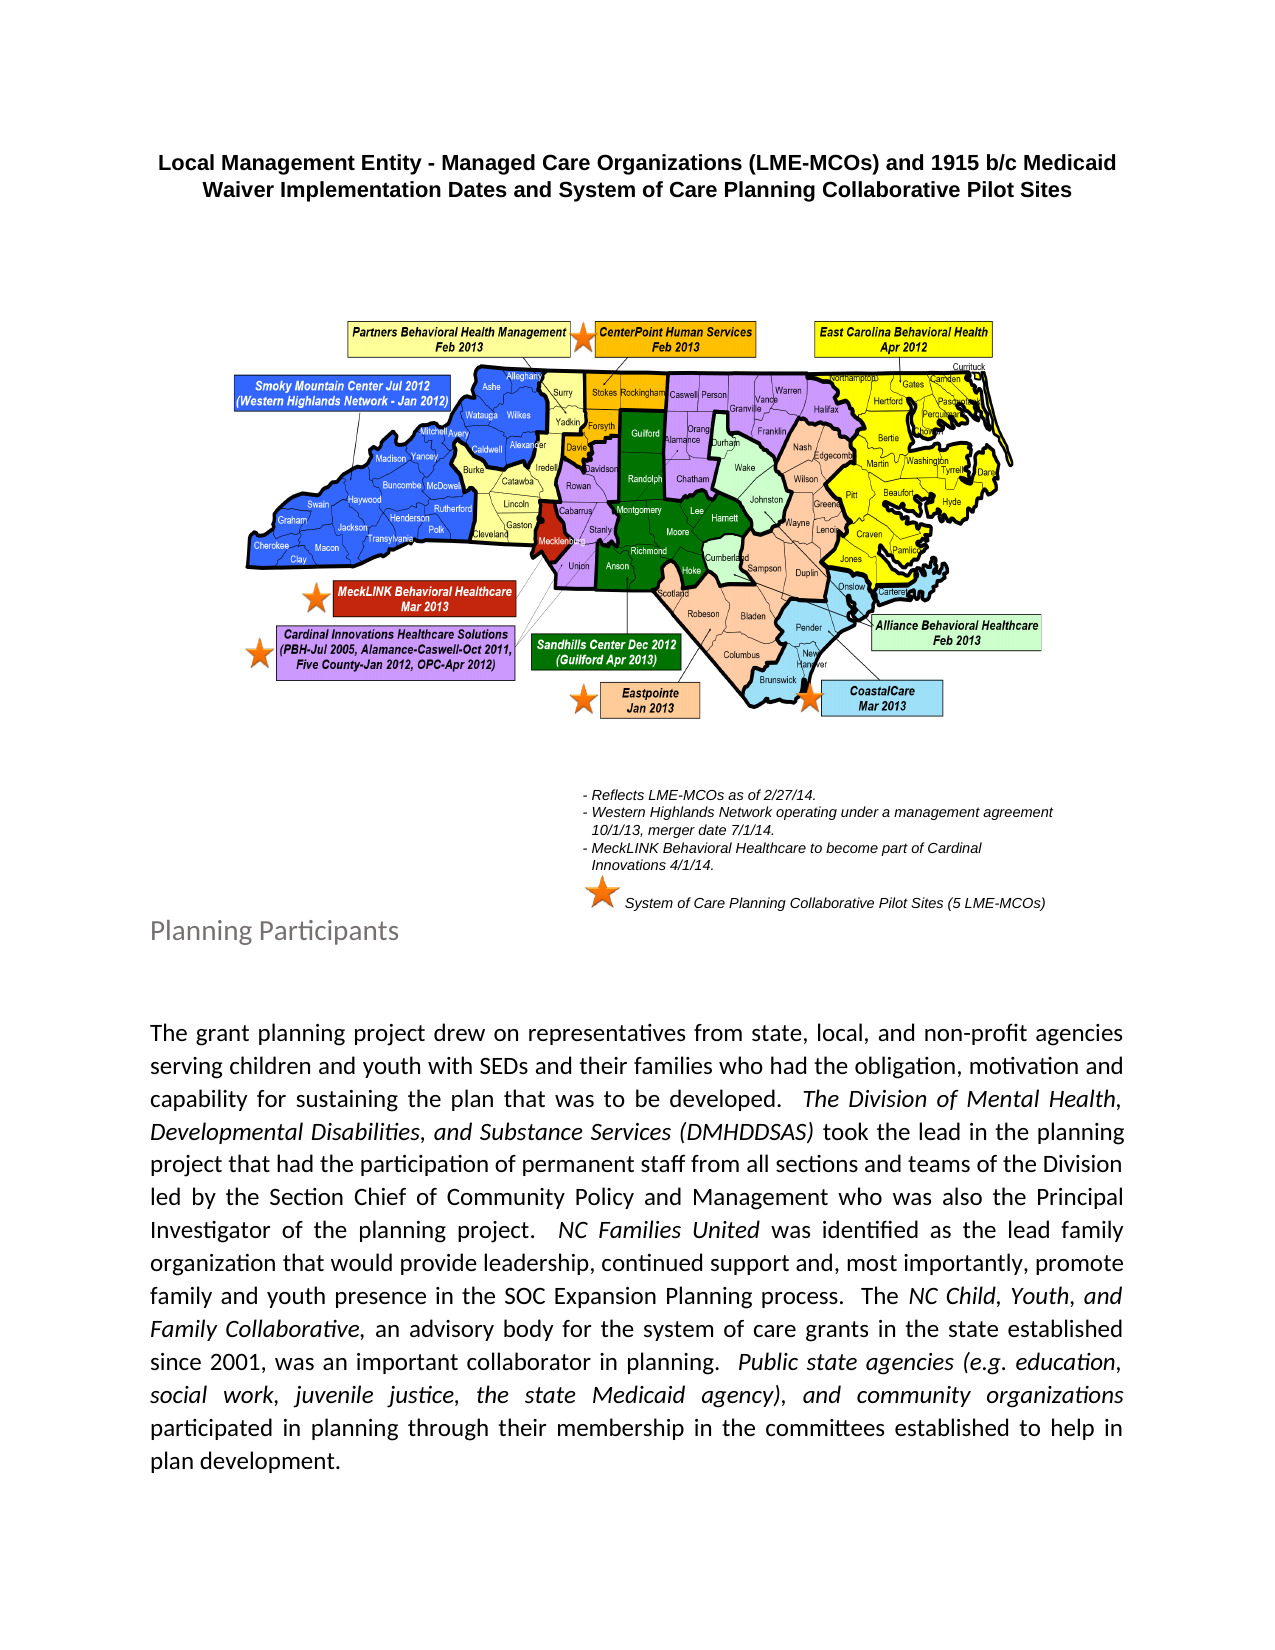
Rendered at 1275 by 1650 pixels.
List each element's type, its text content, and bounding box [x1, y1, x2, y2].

text Planning Participants [150, 912, 1125, 948]
picture [233, 320, 1042, 719]
text System of Care Planning Collaborative Pilot Sites (5 LME-MCOs) [583, 875, 1061, 911]
list MeckLINK Behavioral Healthcare to become part of Cardinal Innovations 4/1/14. [582, 839, 1061, 874]
list Western Highlands Network operating under a management agreement 10/1/13, merger date 7/1/14. [582, 804, 1061, 838]
picture [583, 874, 621, 909]
text The grant planning project drew on representatives from state, local, and non-profit agencies serving children and youth with SEDs and their families who had the obligation, motivation and capability for sustaining the plan that was to be developed. The Division of Mental Health, Developmental Disabilities, and Substance Services (DMHDDSAS) took the lead in the planning project that had the participation of permanent staff from all sections and teams of the Division led by the Section Chief of Community Policy and Management who was also the Principal Investigator of the planning project. NC Families United was identified as the lead family organization that would provide leadership, continued support and, most importantly, promote family and youth presence in the SOC Expansion Planning process. The NC Child, Youth, and Family Collaborative, an advisory body for the system of care grants in the state established since 2001, was an important collaborator in planning. Public state agencies (e.g. education, social work, juvenile justice, the state Medicaid agency), and community organizations participated in planning through their membership in the committees established to help in plan development. [150, 1017, 1125, 1475]
list Reflects LME-MCOs as of 2/27/14. [582, 787, 1061, 804]
text Local Management Entity - Managed Care Organizations (LME-MCOs) and 1915 b/c Medicaid Waiver Implementation Dates and System of Care Planning Collaborative Pilot Sites [150, 150, 1125, 202]
